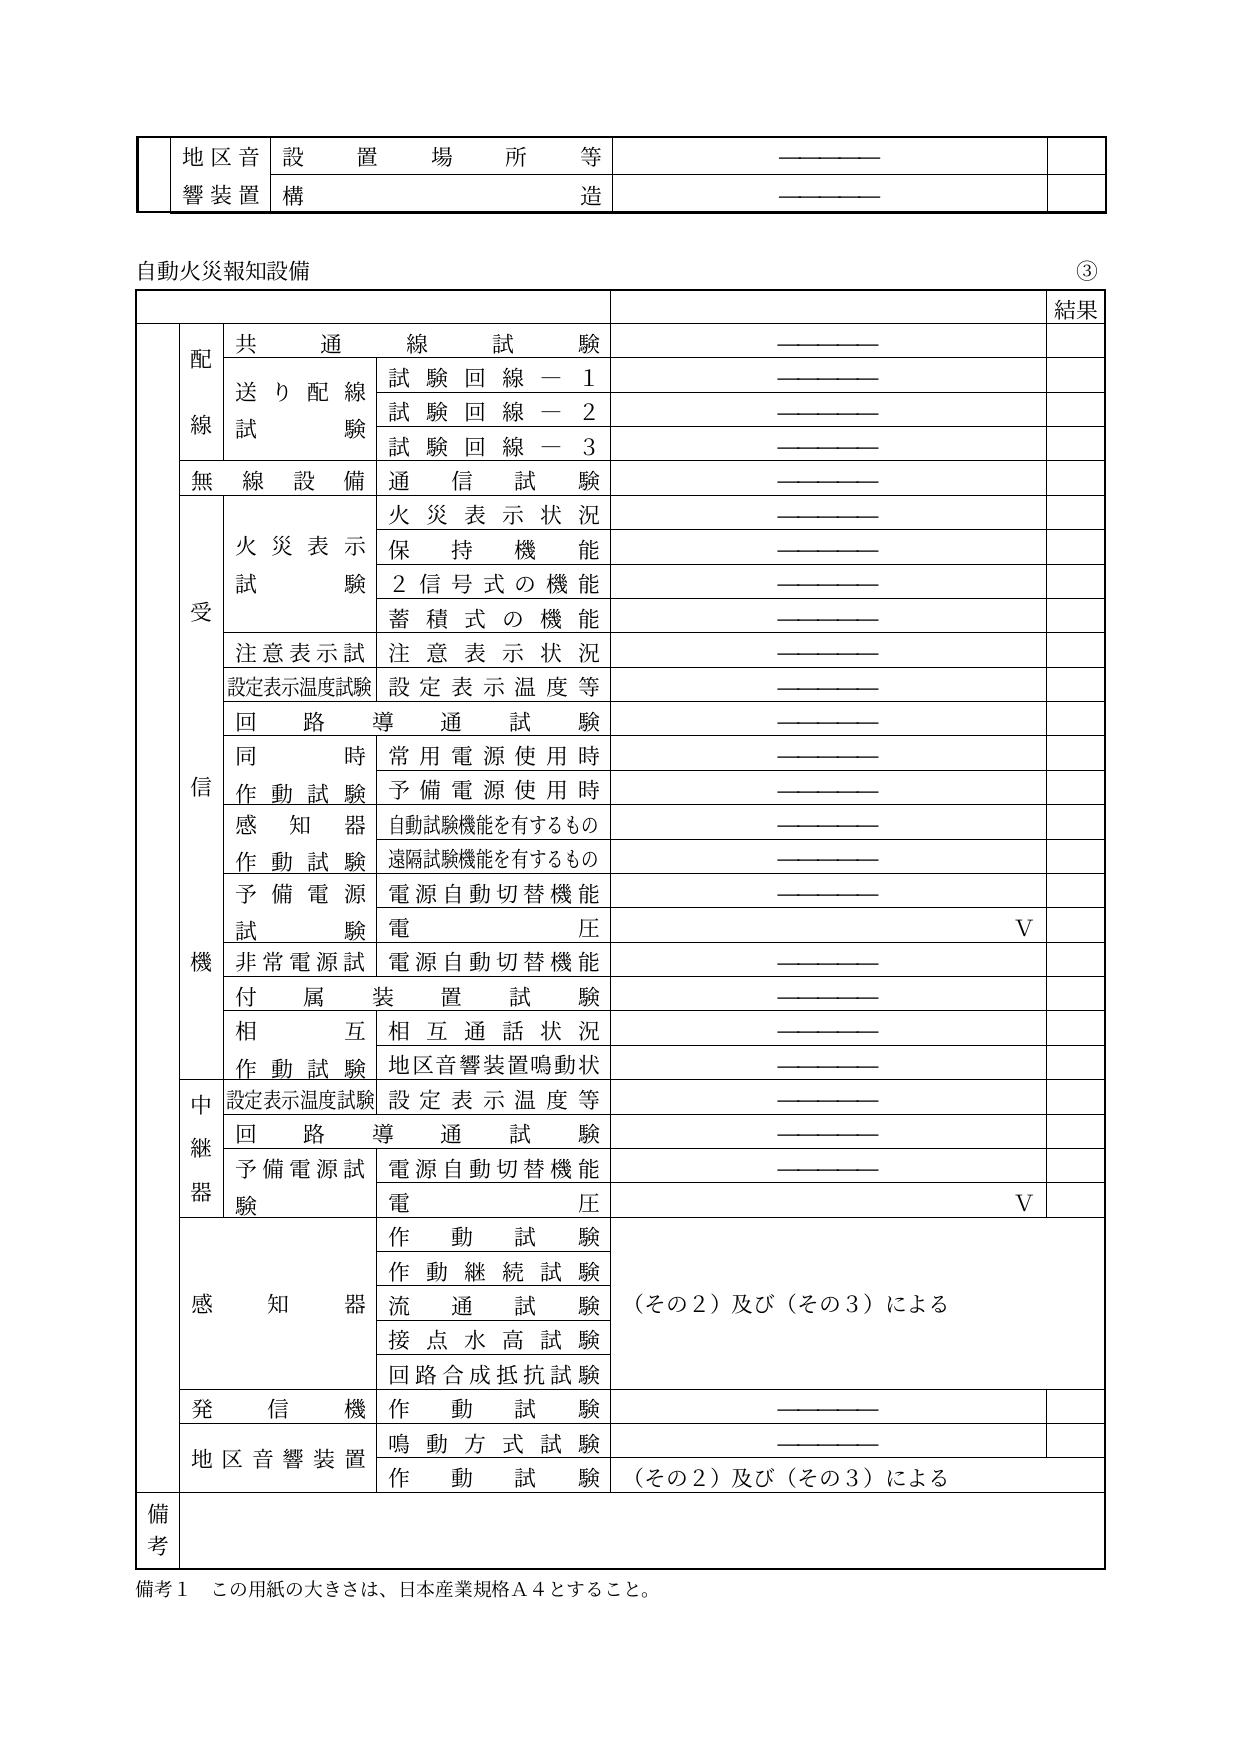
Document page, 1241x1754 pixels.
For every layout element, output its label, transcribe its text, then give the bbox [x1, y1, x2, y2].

table_cell 試験回線―１ [377, 358, 610, 392]
table_cell 構造 [271, 175, 612, 211]
table_cell 備考 [137, 1493, 179, 1568]
table_cell 相互通話状況 [377, 1011, 610, 1045]
table_cell 地区音響装置鳴動状況 [377, 1046, 610, 1079]
table_cell ――――― [611, 805, 1046, 838]
table_cell [1047, 427, 1104, 460]
table_cell ――――― [611, 393, 1046, 426]
table_cell ２信号式の機能 [377, 565, 610, 598]
table_cell 回路導通試験 [224, 702, 610, 735]
table_cell 作 動 試 験 [377, 1218, 610, 1251]
table_header 結果 [1047, 291, 1104, 323]
table_cell ――――― [611, 736, 1046, 770]
table_cell ――――― [611, 1390, 1046, 1423]
table_cell [1047, 599, 1104, 632]
table_cell 電源自動切替機能 [377, 1149, 610, 1182]
text 備考１ この用紙の大きさは、日本産業規格Ａ４とすること。 [135, 1570, 1105, 1607]
table_cell 電 圧 [377, 1183, 610, 1217]
table_cell ――――― [613, 138, 1047, 174]
table_cell ――――― [611, 461, 1046, 495]
table_cell 電源自動切替機能 [377, 874, 610, 907]
table_cell ――――― [611, 496, 1046, 529]
table_cell 試験回線―３ [377, 427, 610, 460]
table_cell 作 動 試 験 [377, 1390, 610, 1423]
table_cell 火災表示 試験 [224, 496, 376, 632]
table_cell [1047, 496, 1104, 529]
table_cell 回路合成抵抗試験 [377, 1355, 610, 1388]
table_cell ――――― [611, 771, 1046, 804]
table_cell ――――― [611, 358, 1046, 392]
table_cell 自動試験機能を有するもの [377, 805, 610, 838]
table_cell ――――― [611, 633, 1046, 667]
table_cell ――――― [611, 702, 1046, 735]
table_cell 相互 作動試験 [224, 1011, 376, 1079]
table_header [611, 291, 1046, 323]
table_cell 回路導通試験 [224, 1115, 610, 1148]
table_cell [1047, 393, 1104, 426]
table_cell 設定表示温度試験 [224, 1080, 376, 1113]
table_cell [1047, 874, 1104, 907]
table_cell [1047, 1390, 1104, 1423]
table_cell ――――― [611, 427, 1046, 460]
table_cell 鳴動方式試験 [377, 1424, 610, 1457]
table_cell [1047, 977, 1104, 1010]
table_cell Ｖ [611, 1183, 1046, 1217]
table_cell 電源自動切替機能 [377, 943, 610, 976]
table_cell Ｖ [611, 908, 1046, 942]
table_cell [1048, 175, 1105, 211]
table_cell [1047, 805, 1104, 838]
table_cell 非常電源試験 [224, 943, 376, 976]
table_cell ――――― [611, 943, 1046, 976]
table_cell ――――― [611, 530, 1046, 563]
table_cell ――――― [613, 175, 1047, 211]
table_cell [1047, 565, 1104, 598]
table_cell 作動継続試験 [377, 1252, 610, 1285]
table_cell 蓄積式の機能 [377, 599, 610, 632]
table_cell 受 信 機 [180, 496, 223, 1079]
table_cell （その２）及び（その３）による [611, 1218, 1104, 1388]
table_cell [1047, 771, 1104, 804]
table_cell 設定表示温度試験 [224, 668, 376, 701]
table_cell 試験回線―２ [377, 393, 610, 426]
table_cell 通信試験 [377, 461, 610, 495]
text 自動火災報知設備 ③ [135, 251, 1105, 288]
table_cell ――――― [611, 565, 1046, 598]
table_cell [1047, 908, 1104, 942]
table_cell 遠隔試験機能を有するもの [377, 840, 610, 873]
table_cell 注意表示状況 [377, 633, 610, 667]
table_cell [137, 324, 179, 1492]
table_cell ――――― [611, 599, 1046, 632]
table_cell 常用電源使用時 [377, 736, 610, 770]
table_cell ――――― [611, 1115, 1046, 1148]
table_cell ――――― [611, 977, 1046, 1010]
table_cell [1047, 840, 1104, 873]
table_cell 共通線試験 [224, 324, 610, 357]
table_cell 設置場所等 [271, 138, 612, 174]
table_cell 感知器 作動試験 [224, 805, 376, 873]
table_cell 無線設備 [180, 461, 376, 495]
table_cell [1047, 633, 1104, 667]
table_cell ――――― [611, 1011, 1046, 1045]
table_cell 感知器 [180, 1218, 376, 1388]
table_cell [1047, 702, 1104, 735]
table_cell 発信機 [180, 1390, 376, 1423]
table_cell [1047, 1115, 1104, 1148]
table_cell [1047, 461, 1104, 495]
table_cell [1047, 1149, 1104, 1182]
table_cell 同時 作動試験 [224, 736, 376, 804]
table_cell 予備電源 試験 [224, 874, 376, 942]
table_cell 設定表示温度等 [377, 668, 610, 701]
table_cell 設定表示温度等 [377, 1080, 610, 1113]
table_cell [1047, 358, 1104, 392]
table_cell 電 圧 [377, 908, 610, 942]
table_cell 付属装置試験 [224, 977, 610, 1010]
table_cell [1047, 1183, 1104, 1217]
table_cell 接点水高試験 [377, 1321, 610, 1354]
table_cell [1047, 530, 1104, 563]
table_cell 流 通 試 験 [377, 1286, 610, 1320]
table_cell 予備電源試験 （予備電源を有するもの） [224, 1149, 376, 1217]
table_cell 火災表示状況 [377, 496, 610, 529]
table_cell ――――― [611, 874, 1046, 907]
table_cell 配 線 [180, 324, 223, 460]
table_cell 保持機能 [377, 530, 610, 563]
table_cell [1047, 668, 1104, 701]
table_cell 中 継 器 [180, 1080, 223, 1217]
table_cell 予備電源使用時 [377, 771, 610, 804]
table_cell 地区音響装置 [180, 1424, 376, 1492]
table_cell 地区音響装置 [171, 138, 270, 211]
table_cell [1047, 324, 1104, 357]
table_cell [1047, 1046, 1104, 1079]
table_cell ――――― [611, 668, 1046, 701]
table_cell ――――― [611, 1046, 1046, 1079]
table_cell 注意表示試験 [224, 633, 376, 667]
table_cell [1048, 138, 1105, 174]
table_cell [180, 1493, 1104, 1568]
table_cell ――――― [611, 1424, 1046, 1457]
table_cell ――――― [611, 324, 1046, 357]
table_cell ――――― [611, 1080, 1046, 1113]
table_header [137, 291, 610, 323]
table_cell 作 動 試 験 [377, 1458, 610, 1492]
table_cell [1047, 1424, 1104, 1457]
table_cell （その２）及び（その３）による [611, 1458, 1104, 1492]
table_cell ――――― [611, 840, 1046, 873]
table_cell [1047, 1011, 1104, 1045]
table_cell 送り配線 試験 [224, 358, 376, 460]
table_cell [1047, 943, 1104, 976]
table_cell [1047, 1080, 1104, 1113]
table_cell ――――― [611, 1149, 1046, 1182]
table_cell [1047, 736, 1104, 770]
